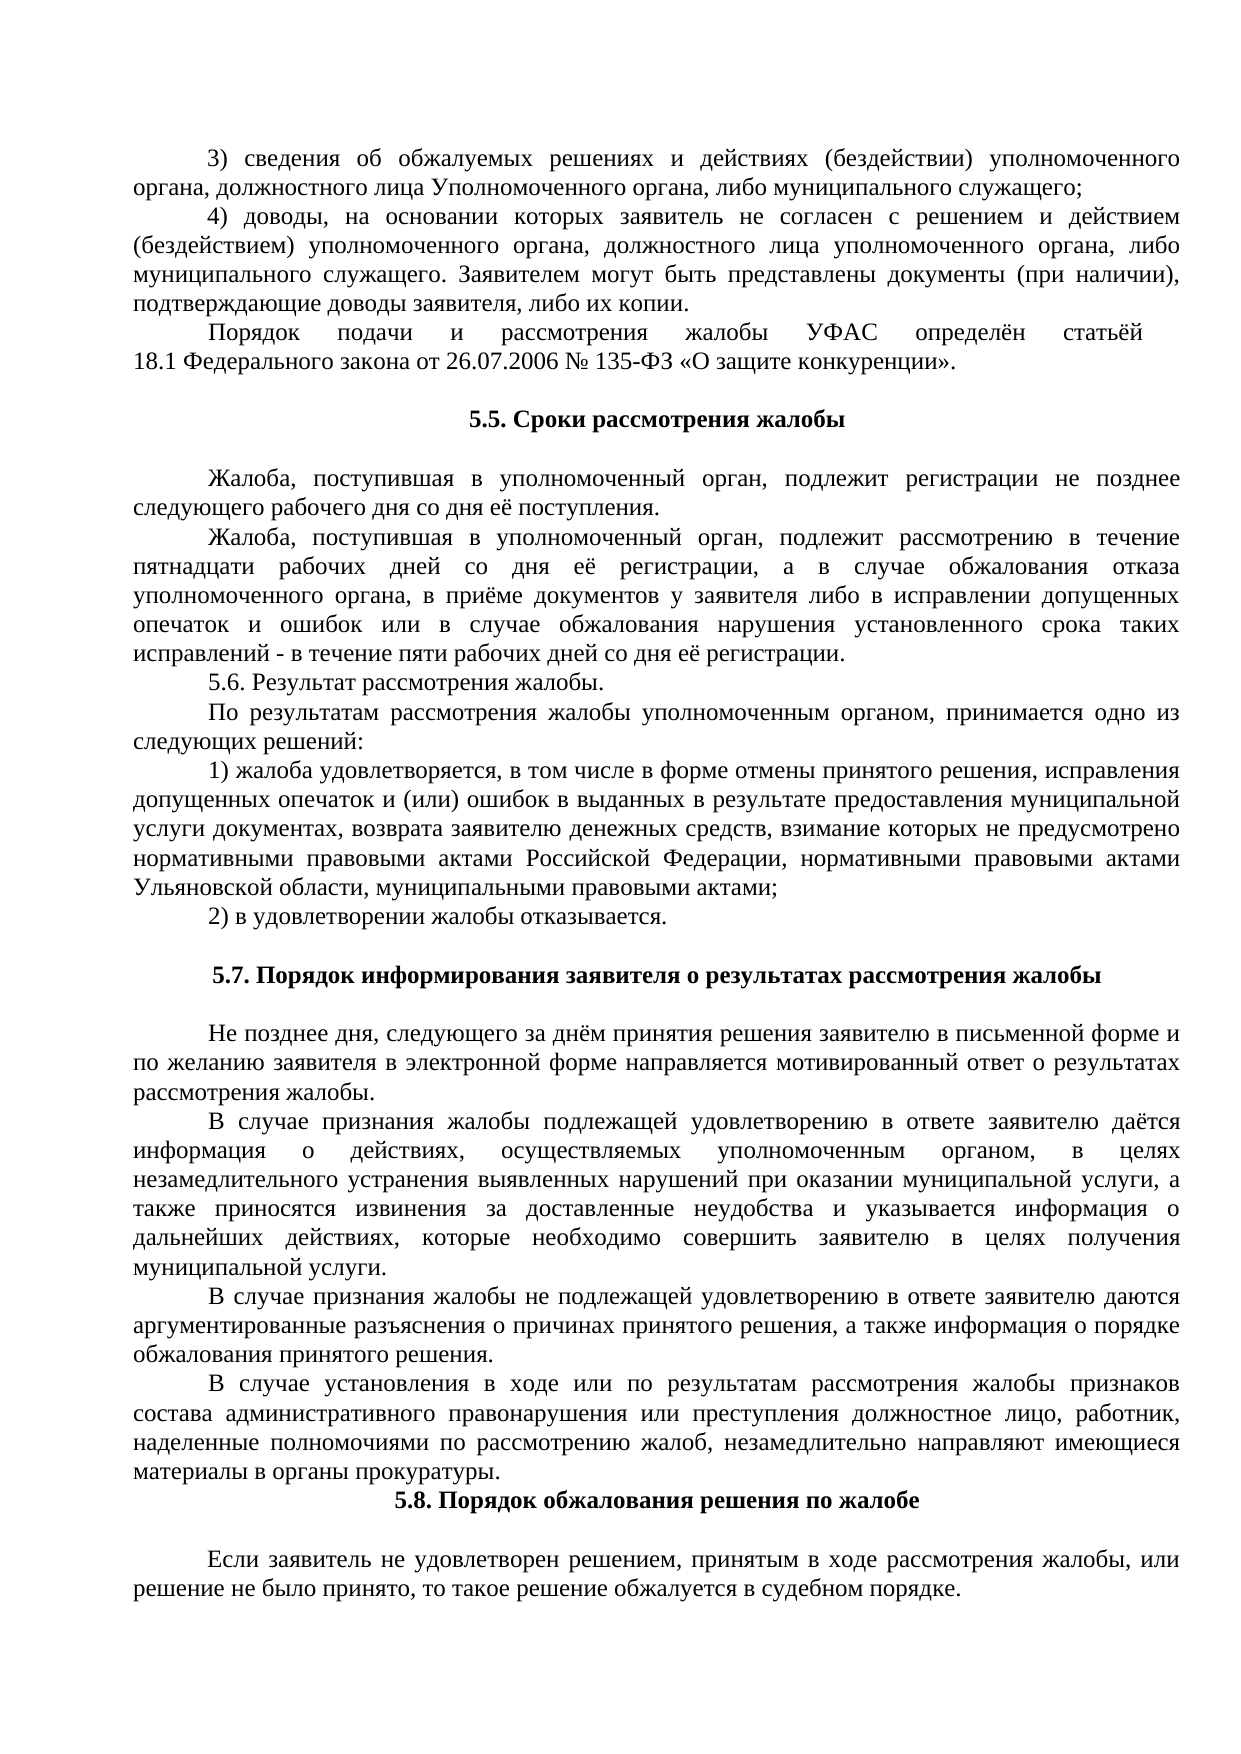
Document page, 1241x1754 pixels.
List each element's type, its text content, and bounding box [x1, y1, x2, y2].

text Жалоба, поступившая в уполномоченный орган, подлежит рассмотрению в течение пятнадцати рабочих дней со дня её регистрации, а в случае обжалования отказа уполномоченного органа, в приёме документов у заявителя либо в исправлении допущенных опечаток и ошибок или в случае обжалования нарушения установленного срока таких исправлений - в течение пяти рабочих дней со дня её регистрации. [133, 521, 1181, 667]
text Не позднее дня, следующего за днём принятия решения заявителю в письменной форме и по желанию заявителя в электронной форме направляется мотивированный ответ о результатах рассмотрения жалобы. [133, 1018, 1181, 1105]
text 5.7. Порядок информирования заявителя о результатах рассмотрения жалобы [133, 959, 1181, 988]
text Жалоба, поступившая в уполномоченный орган, подлежит регистрации не позднее следующего рабочего дня со дня её поступления. [133, 463, 1181, 521]
text 5.8. Порядок обжалования решения по жалобе [133, 1485, 1181, 1514]
text По результатам рассмотрения жалобы уполномоченным органом, принимается одно из следующих решений: [133, 696, 1181, 755]
text Если заявитель не удовлетворен решением, принятым в ходе рассмотрения жалобы, или решение не было принято, то такое решение обжалуется в судебном порядке. [133, 1543, 1181, 1602]
text В случае признания жалобы не подлежащей удовлетворению в ответе заявителю даются аргументированные разъяснения о причинах принятого решения, а также информация о порядке обжалования принятого решения. [133, 1281, 1181, 1368]
text 1) жалоба удовлетворяется, в том числе в форме отмены принятого решения, исправления допущенных опечаток и (или) ошибок в выданных в результате предоставления муниципальной услуги документах, возврата заявителю денежных средств, взимание которых не предусмотрено нормативными правовыми актами Российской Федерации, нормативными правовыми актами Ульяновской области, муниципальными правовыми актами; [133, 755, 1181, 901]
text В случае установления в ходе или по результатам рассмотрения жалобы признаков состава административного правонарушения или преступления должностное лицо, работник, наделенные полномочиями по рассмотрению жалоб, незамедлительно направляют имеющиеся материалы в органы прокуратуры. [133, 1368, 1181, 1485]
text 5.5. Сроки рассмотрения жалобы [133, 404, 1181, 433]
text 4) доводы, на основании которых заявитель не согласен с решением и действием (бездействием) уполномоченного органа, должностного лица уполномоченного органа, либо муниципального служащего. Заявителем могут быть представлены документы (при наличии), подтверждающие доводы заявителя, либо их копии. [133, 201, 1181, 317]
text 5.6. Результат рассмотрения жалобы. [133, 667, 1181, 696]
text 2) в удовлетворении жалобы отказывается. [133, 901, 1181, 930]
text 3) сведения об обжалуемых решениях и действиях (бездействии) уполномоченного органа, должностного лица Уполномоченного органа, либо муниципального служащего; [133, 142, 1181, 201]
text Порядок подачи и рассмотрения жалобы УФАС определён статьёй 18.1 Федерального закона от 26.07.2006 № 135-ФЗ «О защите конкуренции». [133, 317, 1181, 375]
text В случае признания жалобы подлежащей удовлетворению в ответе заявителю даётся информация о действиях, осуществляемых уполномоченным органом, в целях незамедлительного устранения выявленных нарушений при оказании муниципальной услуги, а также приносятся извинения за доставленные неудобства и указывается информация о дальнейших действиях, которые необходимо совершить заявителю в целях получения муниципальной услуги. [133, 1105, 1181, 1280]
